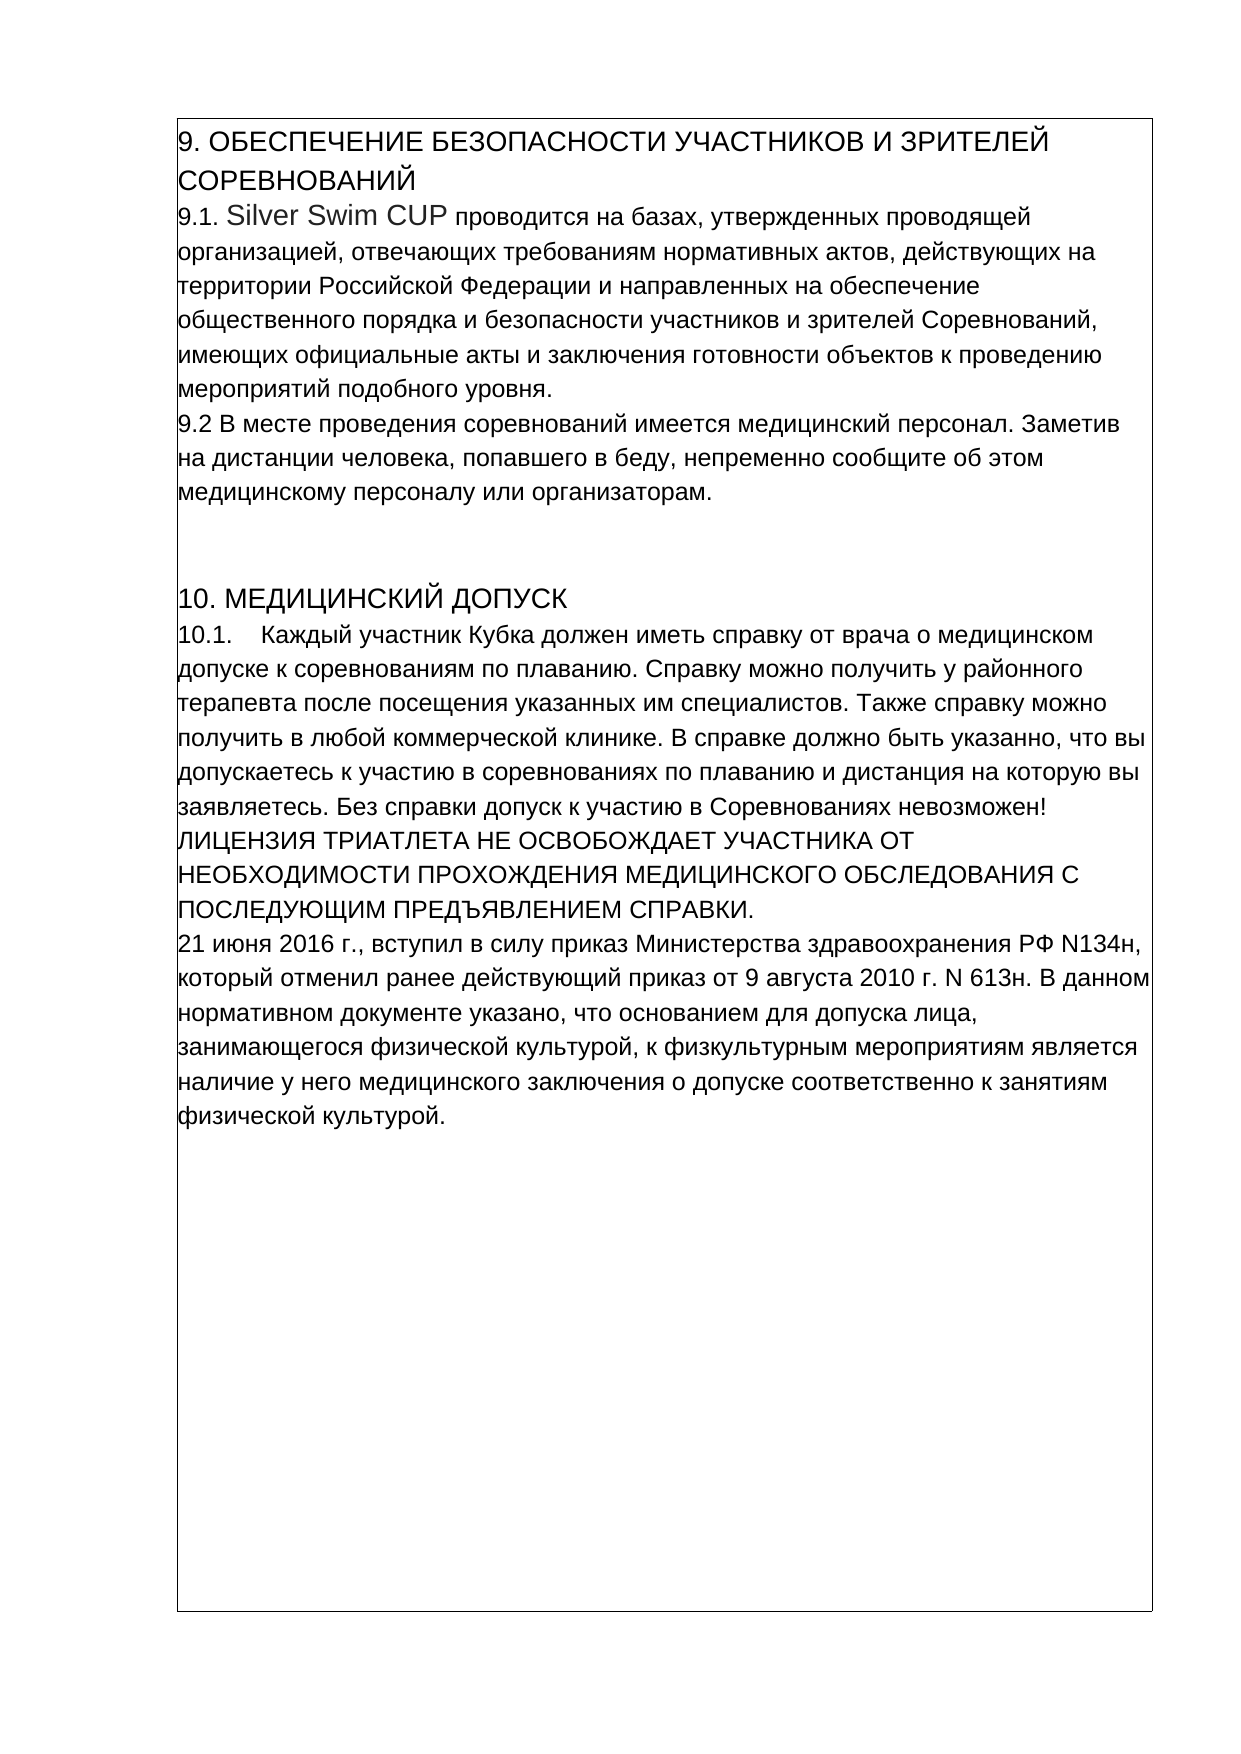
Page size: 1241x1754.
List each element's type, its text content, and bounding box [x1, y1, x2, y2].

text 10. МЕДИЦИНСКИЙ ДОПУСК [178, 575, 1152, 614]
text 9. ОБЕСПЕЧЕНИЕ БЕЗОПАСНОСТИ УЧАСТНИКОВ И ЗРИТЕЛЕЙ СОРЕВНОВАНИЙ [178, 119, 1152, 197]
text 9.1. Silver Swim CUP проводится на базах, утвержденных проводящей организацией, отвечающих требованиям нормативных актов, действующих на территории Российской Федерации и направленных на обеспечение общественного порядка и безопасности участников и зрителей Соревнований, имеющих официальные акты и заключения готовности объектов к проведению мероприятий подобного уровня. [178, 197, 1152, 403]
text 9.2 В месте проведения соревнований имеется медицинский персонал. Заметив на дистанции человека, попавшего в беду, непременно сообщите об этом медицинскому персоналу или организаторам. [178, 403, 1152, 506]
text 10.1. Каждый участник Кубка должен иметь справку от врача о медицинском допуске к соревнованиям по плаванию. Справку можно получить у районного терапевта после посещения указанных им специалистов. Также справку можно получить в любой коммерческой клинике. В справке должно быть указанно, что вы допускаетесь к участию в соревнованиях по плаванию и дистанция на которую вы заявляетесь. Без справки допуск к участию в Соревнованиях невозможен! ЛИЦЕНЗИЯ ТРИАТЛЕТА НЕ ОСВОБОЖДАЕТ УЧАСТНИКА ОТ НЕОБХОДИМОСТИ ПРОХОЖДЕНИЯ МЕДИЦИНСКОГО ОБСЛЕДОВАНИЯ С ПОСЛЕДУЮЩИМ ПРЕДЪЯВЛЕНИЕМ СПРАВКИ. [178, 614, 1152, 923]
text 21 июня 2016 г., вступил в силу приказ Министерства здравоохранения РФ N134н, который отменил ранее действующий приказ от 9 августа 2010 г. N 613н. В данном нормативном документе указано, что основанием для допуска лица, занимающегося физической культурой, к физкультурным мероприятиям является наличие у него медицинского заключения о допуске соответственно к занятиям физической культурой. [178, 923, 1152, 1129]
